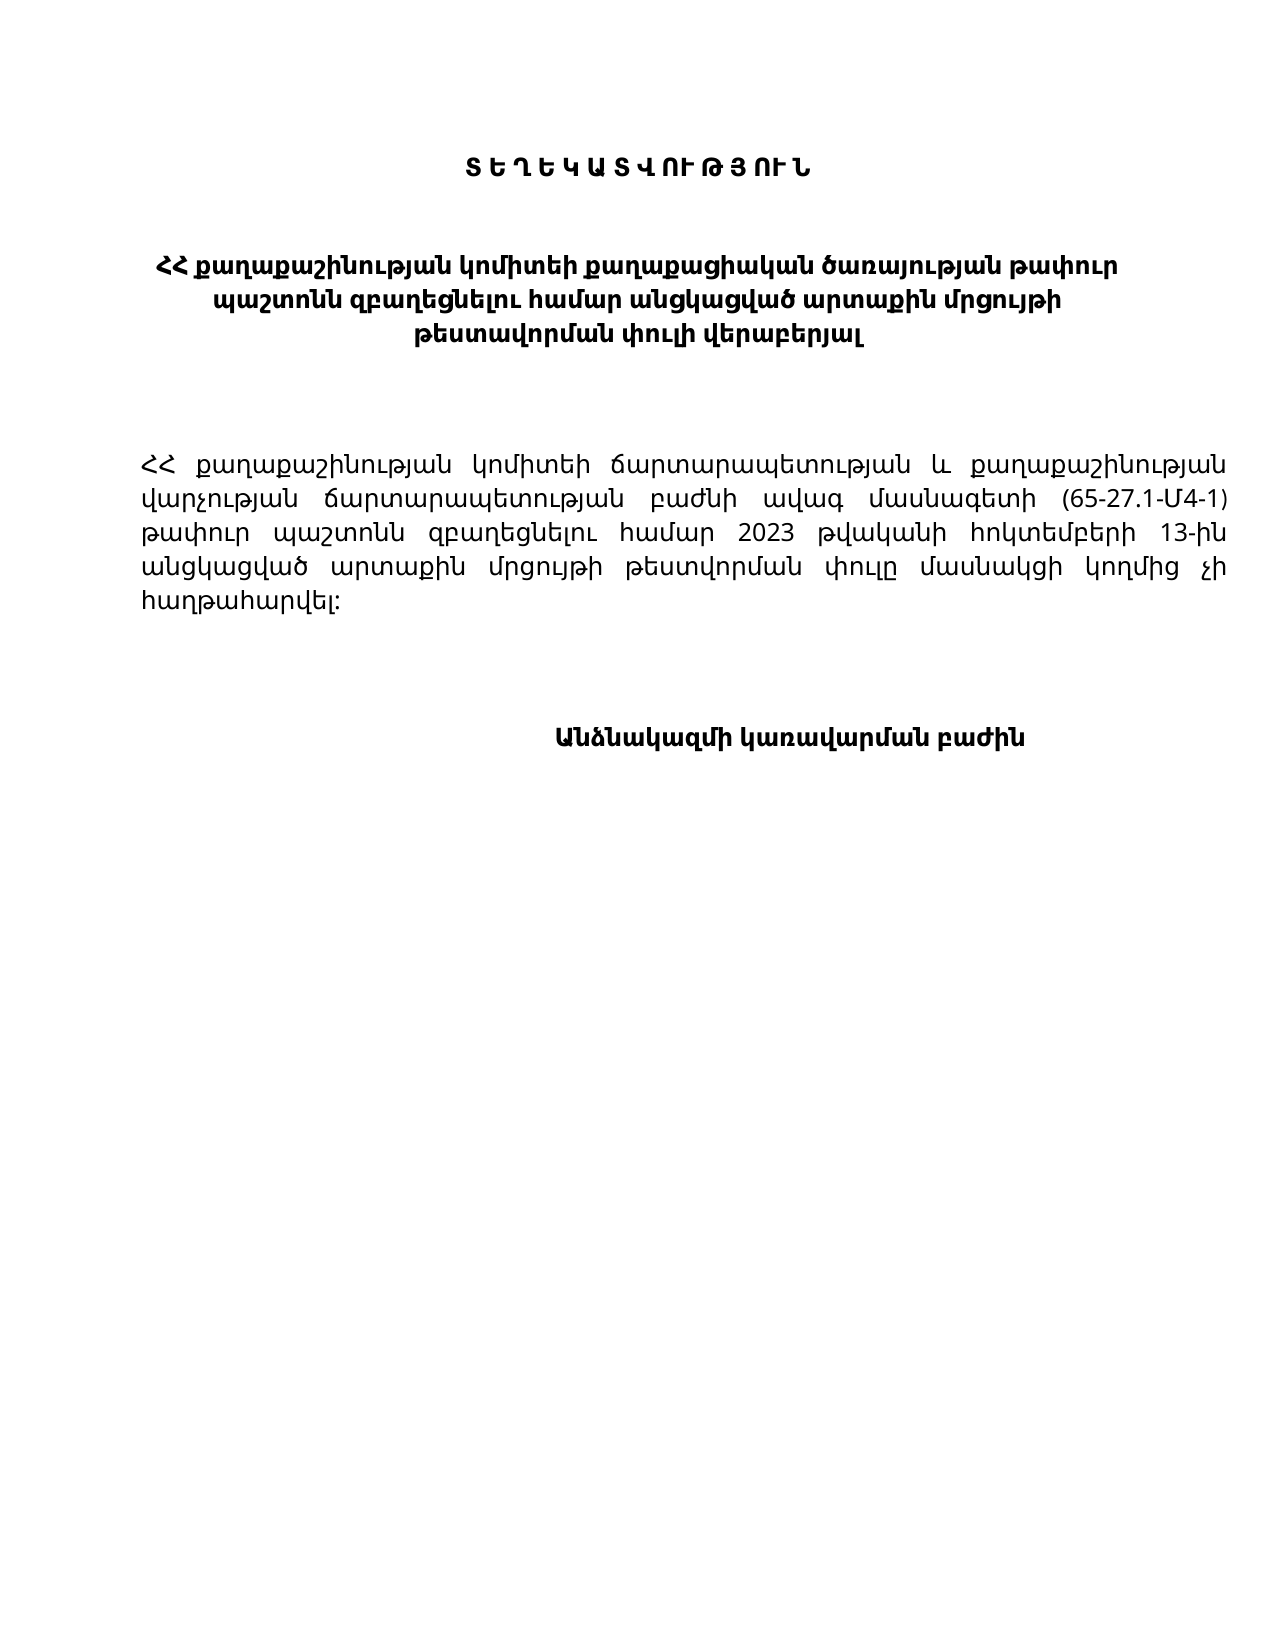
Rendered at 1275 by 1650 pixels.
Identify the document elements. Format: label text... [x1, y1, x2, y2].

text Տ Ե Ղ Ե Կ Ա Տ Վ ՈՒ Թ Յ ՈՒ Ն [150, 150, 1125, 184]
text Անձնակազմի կառավարման բաժին [150, 719, 1125, 753]
text ՀՀ քաղաքաշինության կոմիտեի քաղաքացիական ծառայության թափուր պաշտոնն զբաղեցնելու համար անցկացված արտաքին մրցույթի թեստավորման փուլի վերաբերյալ [150, 213, 1125, 349]
text ՀՀ քաղաքաշինության կոմիտեի ճարտարապետության և քաղաքաշինության վարչության ճարտարապետության բաժնի ավագ մասնագետի (65-27.1-Մ4-1) թափուր պաշտոնն զբաղեցնելու համար 2023 թվականի հոկտեմբերի 13-ին անցկացված արտաքին մրցույթի թեստվորման փուլը մասնակցի կողմից չի հաղթահարվել: [141, 447, 1228, 617]
